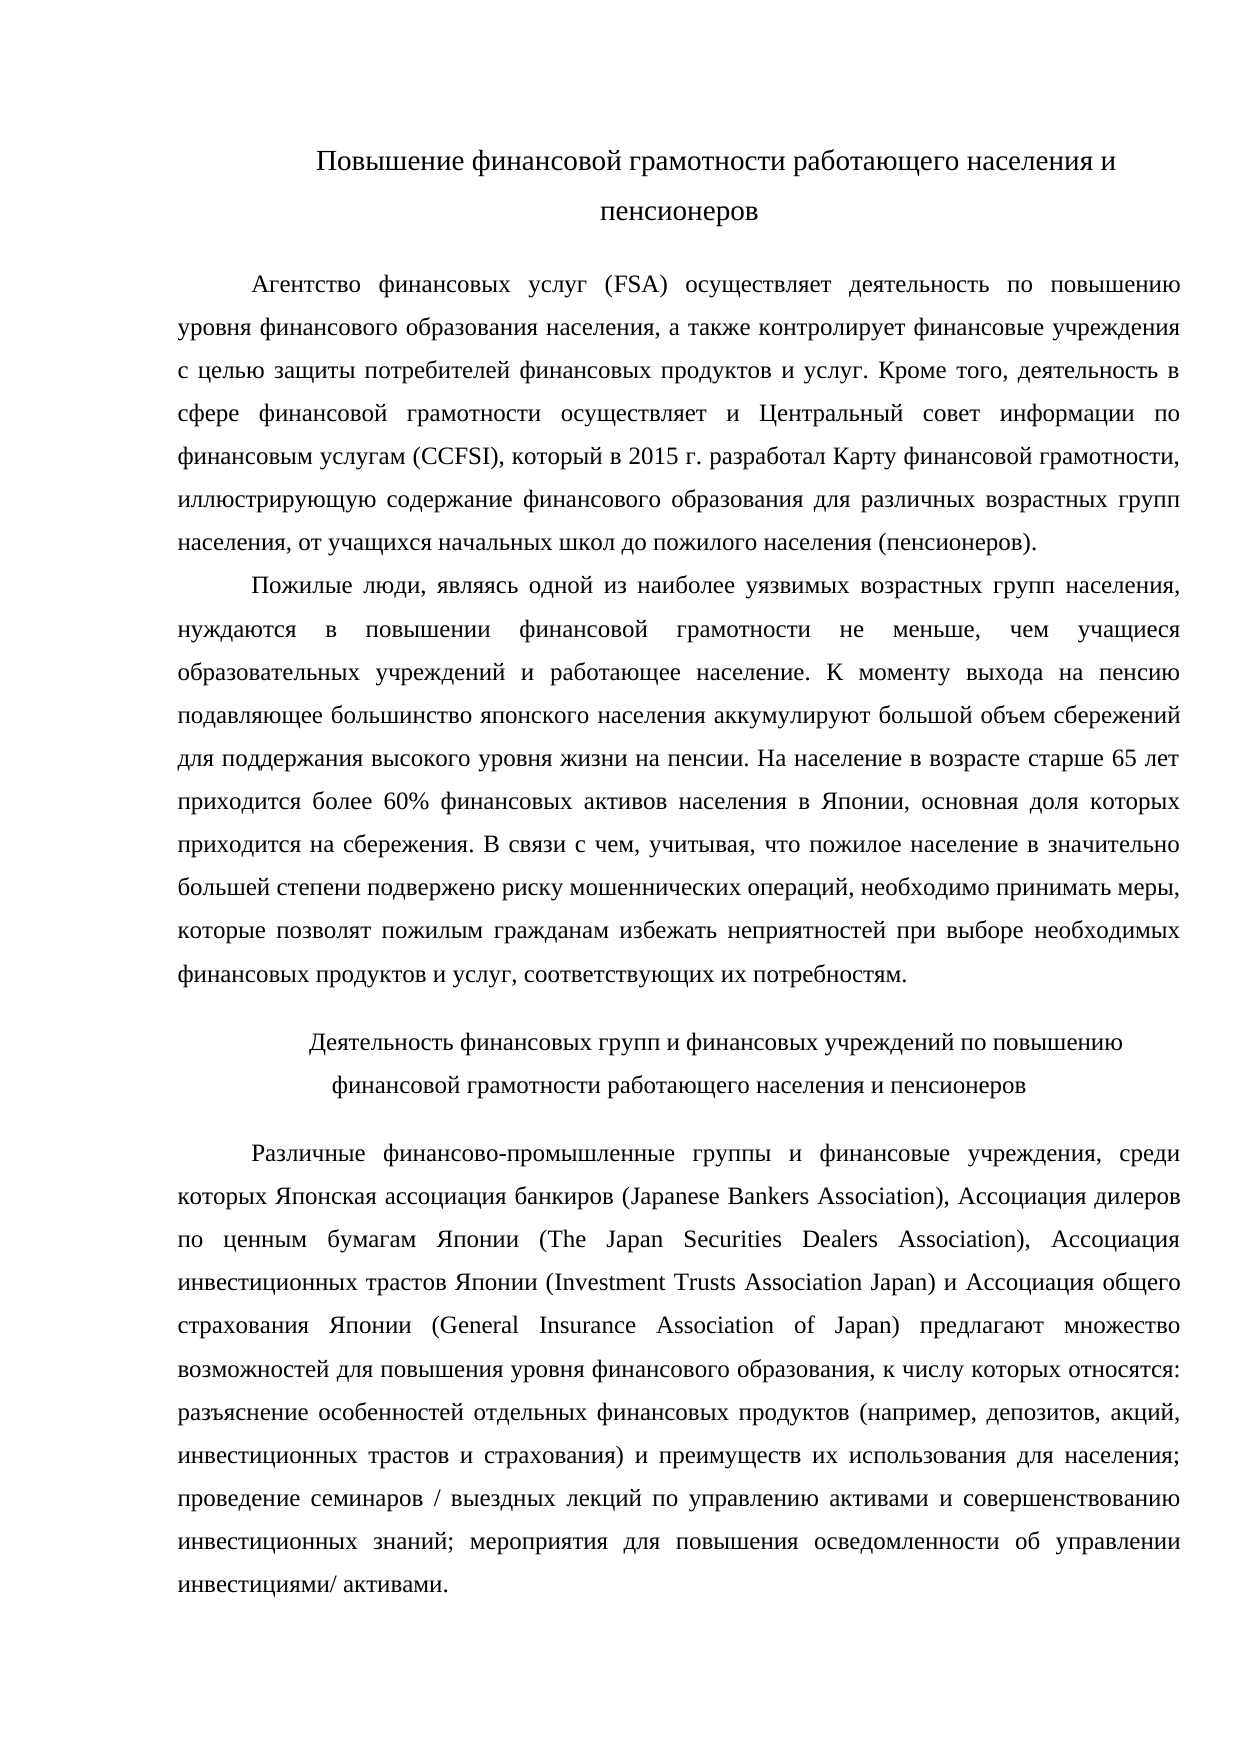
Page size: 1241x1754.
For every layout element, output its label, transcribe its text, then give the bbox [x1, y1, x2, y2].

text Повышение финансовой грамотности работающего населения и пенсионеров [177, 143, 1181, 227]
text Агентство финансовых услуг (FSA) осуществляет деятельность по повышению уровня финансового образования населения, а также контролирует финансовые учреждения с целью защиты потребителей финансовых продуктов и услуг. Кроме того, деятельность в сфере финансовой грамотности осуществляет и Центральный совет информации по финансовым услугам (CCFSI), который в 2015 г. разработал Карту финансовой грамотности, иллюстрирующую содержание финансового образования для различных возрастных групп населения, от учащихся начальных школ до пожилого населения (пенсионеров). [177, 269, 1181, 556]
text Различные финансово-промышленные группы и финансовые учреждения, среди которых Японская ассоциация банкиров (Japanese Bankers Association), Ассоциация дилеров по ценным бумагам Японии (The Japan Securities Dealers Association), Ассоциация инвестиционных трастов Японии (Investment Trusts Association Japan) и Ассоциация общего страхования Японии (General Insurance Association of Japan) предлагают множество возможностей для повышения уровня финансового образования, к числу которых относятся: разъяснение особенностей отдельных финансовых продуктов (например, депозитов, акций, инвестиционных трастов и страхования) и преимуществ их использования для населения; проведение семинаров / выездных лекций по управлению активами и совершенствованию инвестиционных знаний; мероприятия для повышения осведомленности об управлении инвестициями/ активами. [177, 1138, 1181, 1598]
text Пожилые люди, являясь одной из наиболее уязвимых возрастных групп населения, нуждаются в повышении финансовой грамотности не меньше, чем учащиеся образовательных учреждений и работающее население. К моменту выхода на пенсию подавляющее большинство японского населения аккумулируют большой объем сбережений для поддержания высокого уровня жизни на пенсии. На население в возрасте старше 65 лет приходится более 60% финансовых активов населения в Японии, основная доля которых приходится на сбережения. В связи с чем, учитывая, что пожилое население в значительно большей степени подвержено риску мошеннических операций, необходимо принимать меры, которые позволят пожилым гражданам избежать неприятностей при выборе необходимых финансовых продуктов и услуг, соответствующих их потребностям. [177, 571, 1181, 987]
text Деятельность финансовых групп и финансовых учреждений по повышению финансовой грамотности работающего населения и пенсионеров [177, 1027, 1181, 1099]
